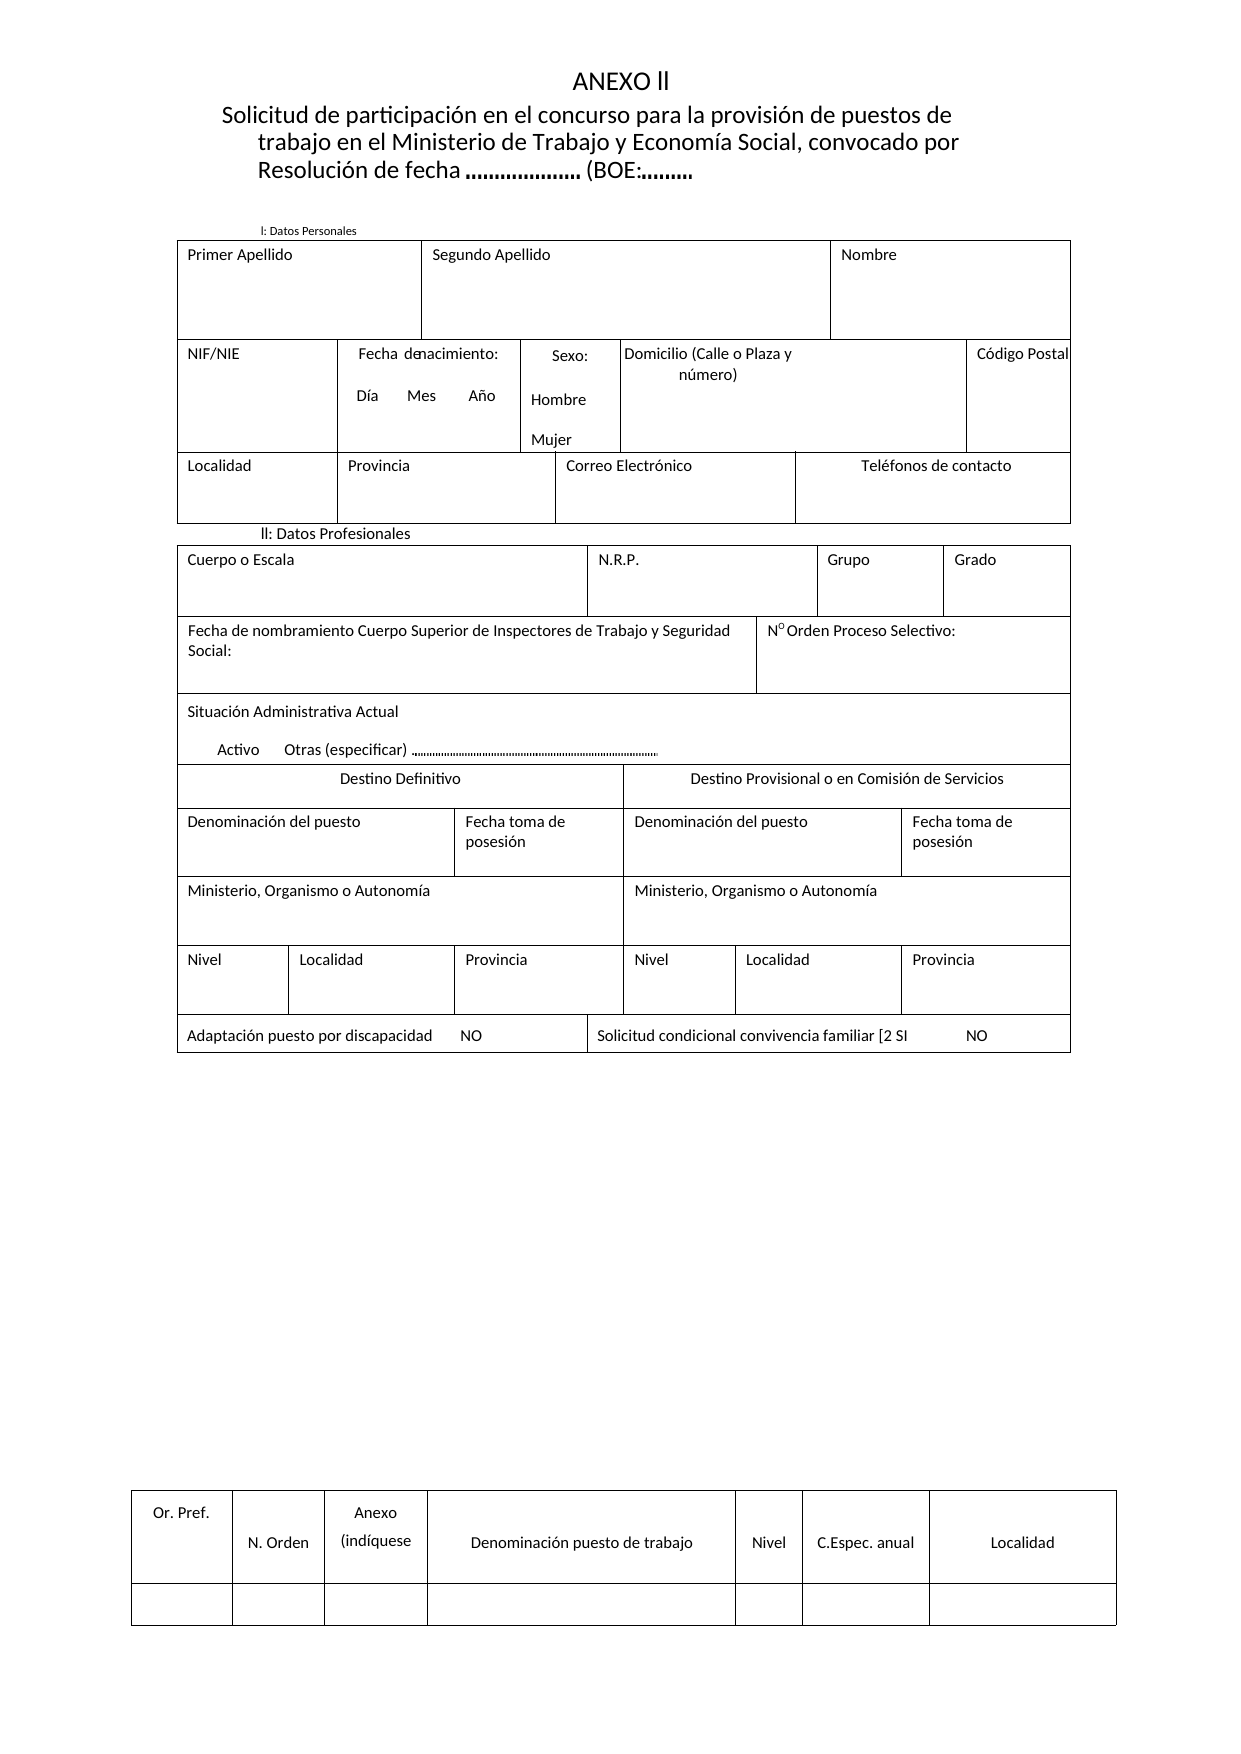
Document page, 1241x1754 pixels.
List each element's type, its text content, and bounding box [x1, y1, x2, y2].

table_header Or. Pref. [132, 1491, 232, 1583]
table_cell Sexo: Hombre Mujer [521, 340, 620, 451]
table_cell Fecha de nombramiento Cuerpo Superior de Inspectores de Trabajo y Seguridad Social: [178, 617, 756, 693]
table_header Anexo (indíquese [325, 1491, 427, 1583]
table_header Denominación puesto de trabajo [428, 1491, 735, 1583]
table_cell Solicitud condicional convivencia familiar [2 SI NO [588, 1015, 1070, 1052]
subtitle ANEXO ll [61, 64, 1181, 97]
table_header [795, 241, 830, 339]
table_header Segundo Apellido [422, 241, 795, 339]
table_cell de contacto [933, 453, 1070, 523]
table_cell Nivel [178, 946, 288, 1014]
table_cell Provincia [455, 946, 623, 1014]
table_cell Provincia [338, 453, 555, 523]
table_cell Domicilio (Calle o Plaza y número) [621, 340, 795, 451]
table_header N.R.P. [588, 546, 817, 616]
table_header Nivel [736, 1491, 802, 1583]
table_cell Fecha toma de posesión [455, 809, 623, 876]
table_cell Fecha toma de posesión [902, 809, 1070, 876]
table_header Primer Apellido [178, 241, 337, 339]
table_cell [325, 1584, 427, 1625]
table_header Cuerpo o Escala [178, 546, 587, 616]
table_cell Provincia [902, 946, 1070, 1014]
table_header [337, 241, 421, 339]
table_cell [233, 1584, 324, 1625]
table_cell Nivel [624, 946, 735, 1014]
table_header Grado [944, 546, 1070, 616]
table_cell Teléfonos [796, 453, 933, 523]
table_header Localidad [930, 1491, 1116, 1583]
table_cell Destino Definitivo [178, 765, 623, 807]
table_cell [795, 340, 966, 451]
table_cell Denominación del puesto [178, 809, 454, 876]
table_cell [803, 1584, 929, 1625]
table_header N. Orden [233, 1491, 324, 1583]
table_cell NIF/NIE [178, 340, 337, 451]
table_cell Situación Administrativa Actual Activo Otras (especificar) . [178, 694, 1070, 764]
table_cell Destino Provisional o en Comisión de Servicios [624, 765, 1070, 807]
text l: Datos Personales [261, 223, 1182, 239]
table_header C.Espec. anual [803, 1491, 929, 1583]
table_cell [428, 1584, 735, 1625]
picture [466, 174, 580, 179]
picture [642, 174, 692, 179]
table_cell Denominación del puesto [624, 809, 901, 876]
table_cell [930, 1584, 1116, 1625]
table_cell nacimiento: Año [445, 340, 520, 451]
table_header Nombre [831, 241, 1070, 339]
table_cell Código Postal [967, 340, 1070, 451]
table_cell Localidad [289, 946, 454, 1014]
table_cell Localidad [178, 453, 337, 523]
text ll: Datos Profesionales [261, 523, 1182, 544]
table_header Grupo [818, 546, 943, 616]
table_cell NO Orden Proceso Selectivo: [757, 617, 1070, 693]
table_cell Adaptación puesto por discapacidad NO [178, 1015, 587, 1052]
table_cell Fecha Día [338, 340, 398, 451]
table_cell Correo Electrónico [556, 453, 795, 523]
table_cell [736, 1584, 802, 1625]
table_cell [132, 1584, 232, 1625]
table_cell de Mes [398, 340, 444, 451]
text Solicitud de participación en el concurso para la provisión de puestos de trabajo en el Ministerio de Trabajo y Economía Social, convocado por Resolución de fecha (BOE: [222, 102, 1021, 184]
table_cell Ministerio, Organismo o Autonomía [178, 877, 623, 945]
table_cell Localidad [736, 946, 901, 1014]
table_cell Ministerio, Organismo o Autonomía [624, 877, 1070, 945]
